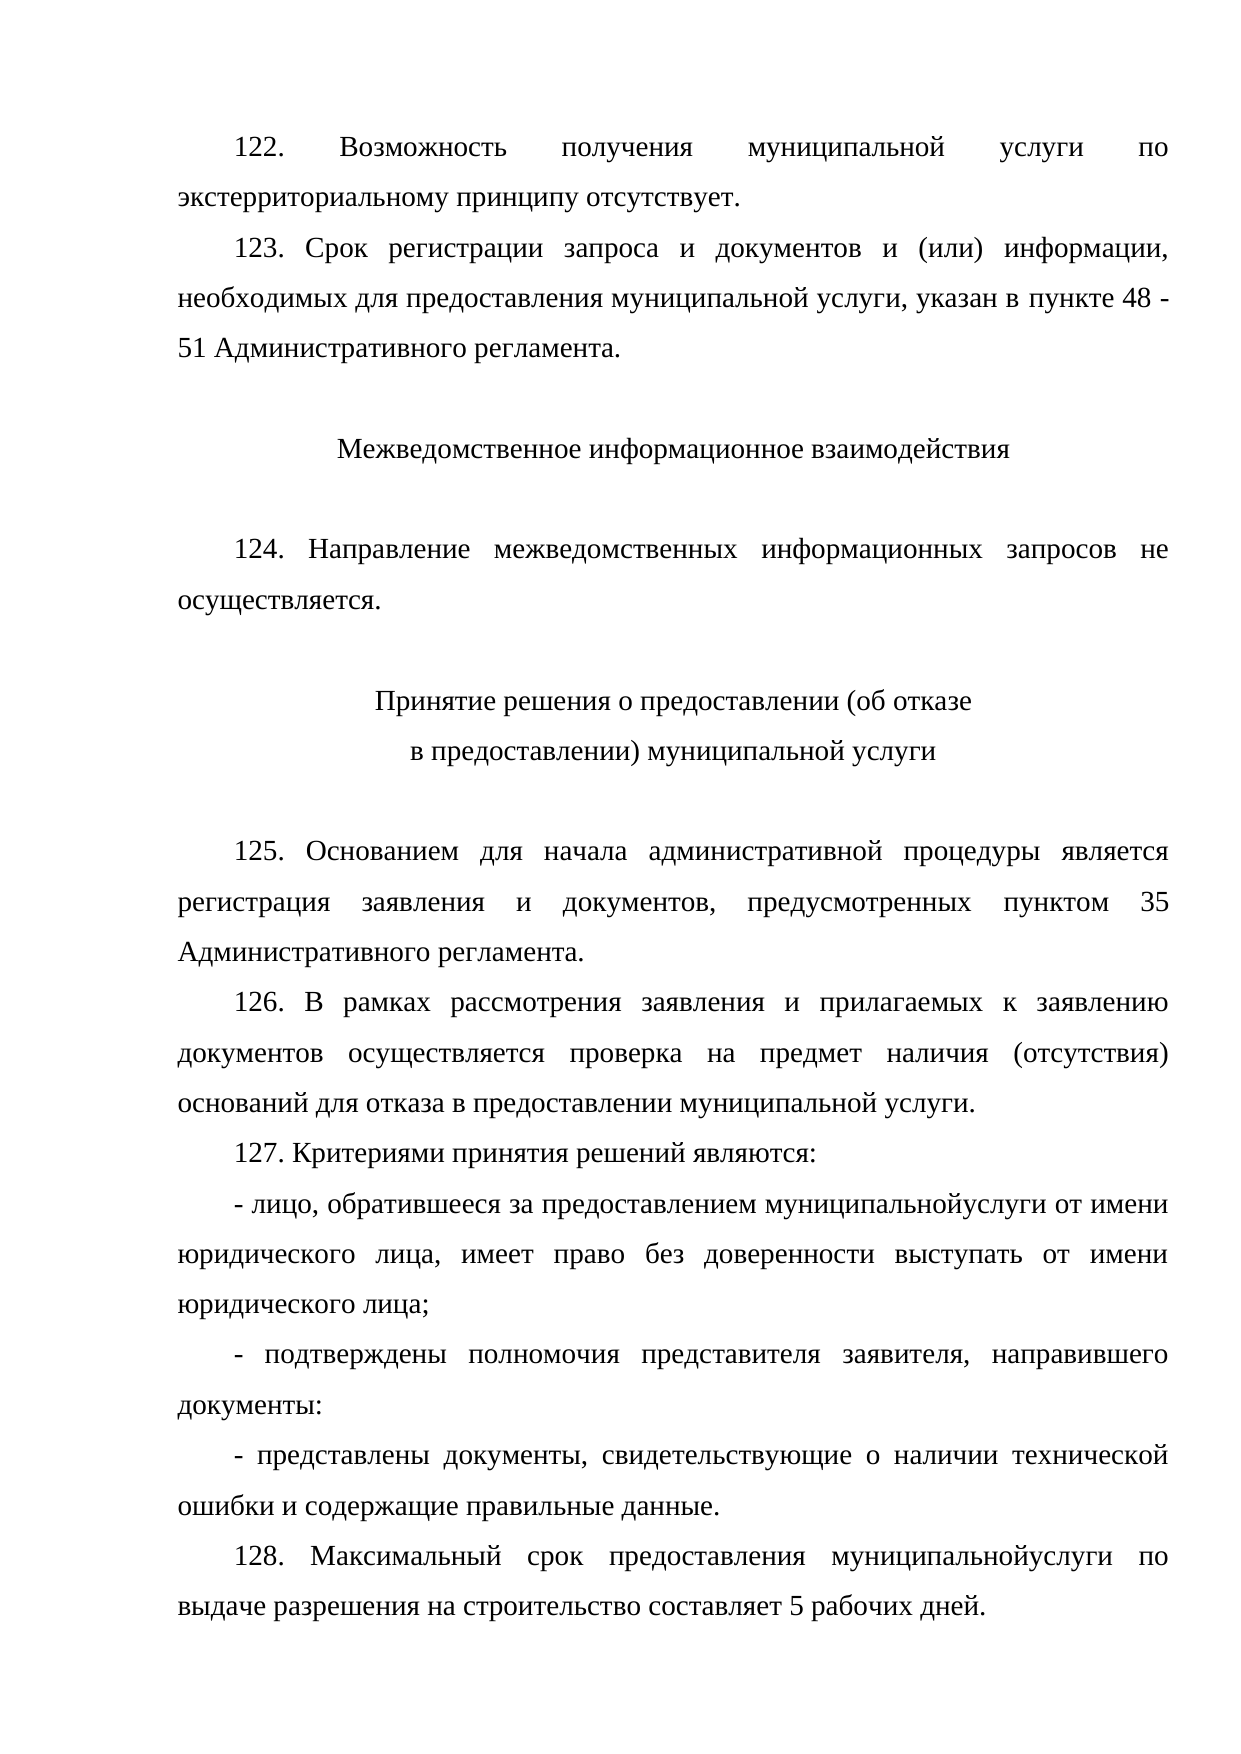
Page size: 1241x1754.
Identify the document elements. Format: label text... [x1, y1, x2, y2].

text 124. Направление межведомственных информационных запросов не осуществляется. [177, 532, 1169, 616]
text 127. Критериями принятия решений являются: [177, 1135, 1169, 1169]
title в предоставлении) муниципальной услуги [177, 733, 1169, 766]
text 122. Возможность получения муниципальной услуги по экстерриториальному принципу отсутствует. [177, 129, 1169, 213]
text 123. Срок регистрации запроса и документов и (или) информации, необходимых для предоставления муниципальной услуги, указан в пункте 48 - 51 Административного регламента. [177, 230, 1169, 364]
text 126. В рамках рассмотрения заявления и прилагаемых к заявлению документов осуществляется проверка на предмет наличия (отсутствия) оснований для отказа в предоставлении муниципальной услуги. [177, 984, 1169, 1119]
text - представлены документы, свидетельствующие о наличии технической ошибки и содержащие правильные данные. [177, 1437, 1169, 1521]
text - подтверждены полномочия представителя заявителя, направившего документы: [177, 1337, 1169, 1421]
text - лицо, обратившееся за предоставлением муниципальнойуслуги от имени юридического лица, имеет право без доверенности выступать от имени юридического лица; [177, 1186, 1169, 1320]
text 125. Основанием для начала административной процедуры является регистрация заявления и документов, предусмотренных пунктом 35 Административного регламента. [177, 833, 1169, 968]
title Межведомственное информационное взаимодействия [177, 431, 1169, 464]
text 128. Максимальный срок предоставления муниципальнойуслуги по выдаче разрешения на строительство составляет 5 рабочих дней. [177, 1538, 1169, 1622]
title Принятие решения о предоставлении (об отказе [177, 683, 1169, 716]
